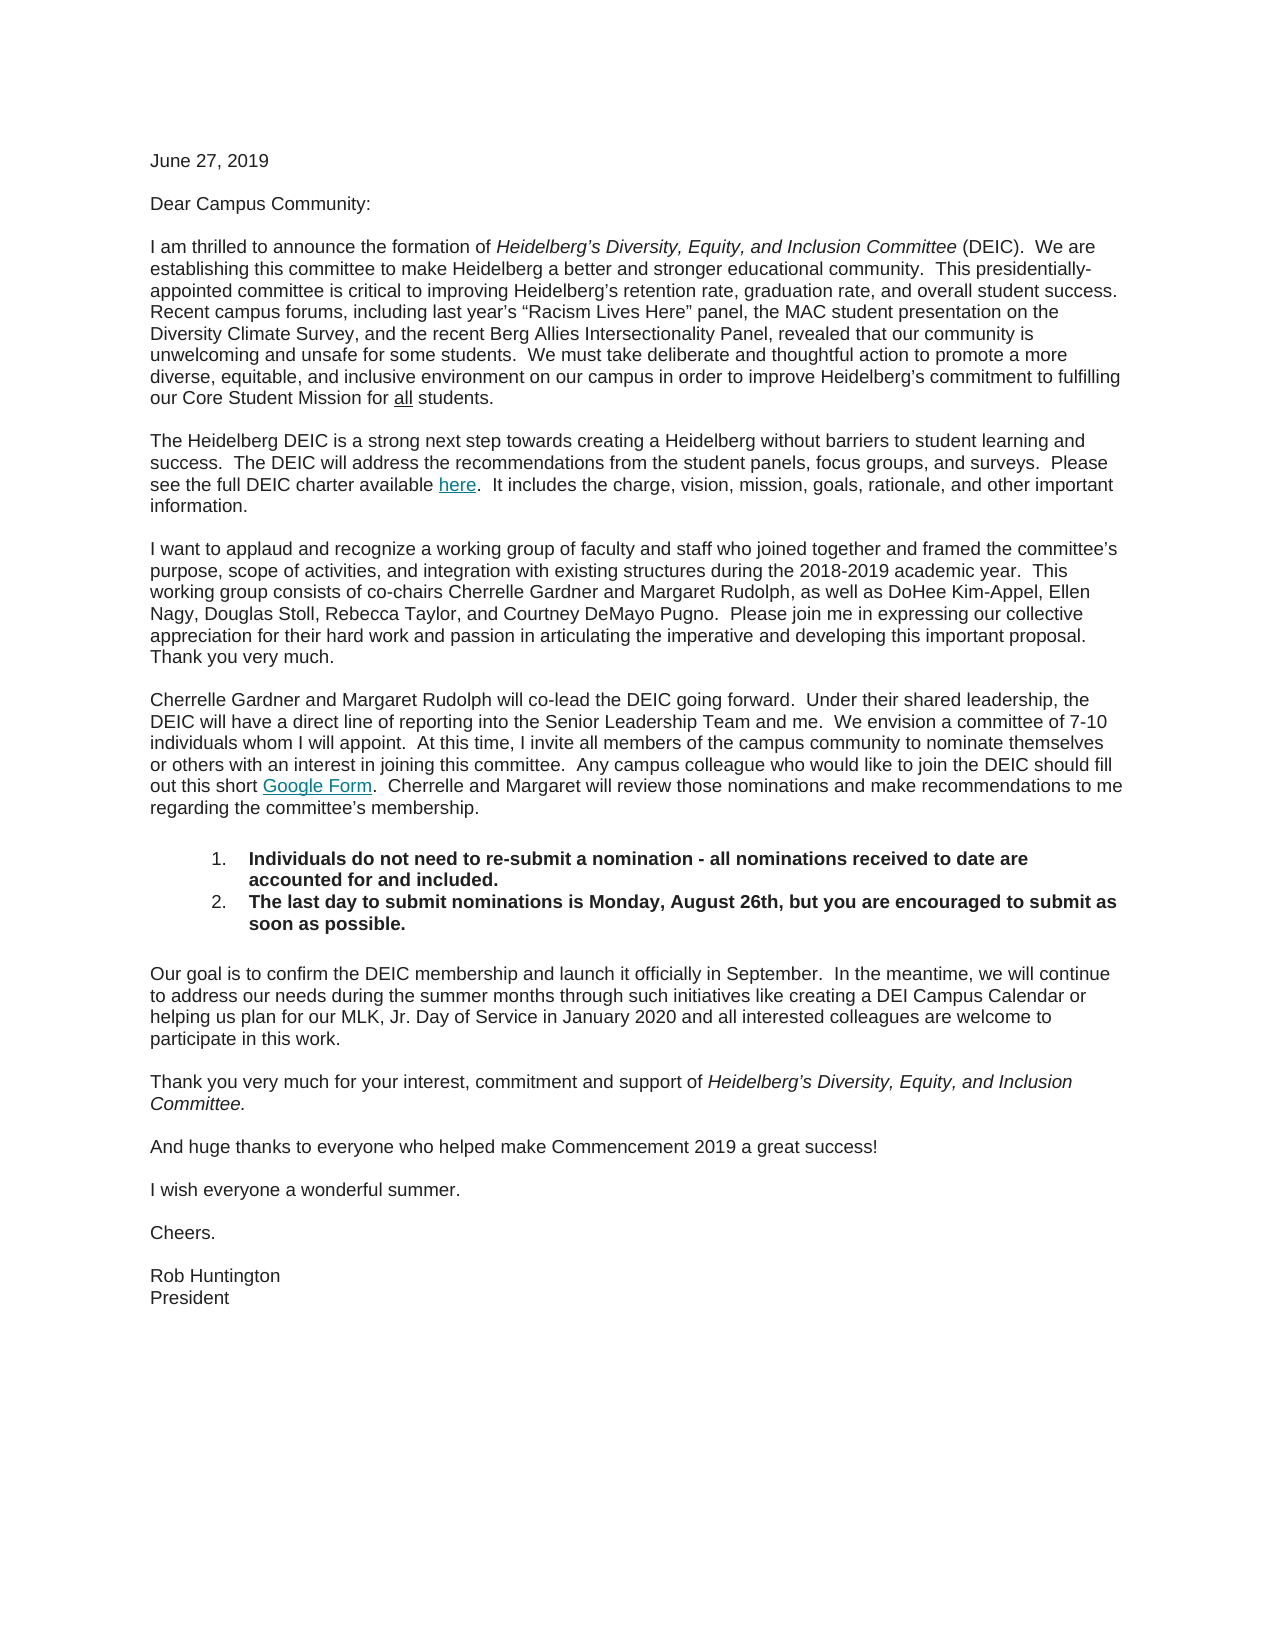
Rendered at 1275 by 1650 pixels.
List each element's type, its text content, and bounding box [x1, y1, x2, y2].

list The last day to submit nominations is Monday, August 26th, but you are encouraged to submit as soon as possible. [211, 891, 1125, 934]
text June 27, 2019 Dear Campus Community: I am thrilled to announce the formation of Heidelberg’s Diversity, Equity, and Inclusion Committee (DEIC). We are establishing this committee to make Heidelberg a better and stronger educational community. This presidentially-appointed committee is critical to improving Heidelberg’s retention rate, graduation rate, and overall student success. Recent campus forums, including last year’s “Racism Lives Here” panel, the MAC student presentation on the Diversity Climate Survey, and the recent Berg Allies Intersectionality Panel, revealed that our community is unwelcoming and unsafe for some students. We must take deliberate and thoughtful action to promote a more diverse, equitable, and inclusive environment on our campus in order to improve Heidelberg’s commitment to fulfilling our Core Student Mission for all students. The Heidelberg DEIC is a strong next step towards creating a Heidelberg without barriers to student learning and success. The DEIC will address the recommendations from the student panels, focus groups, and surveys. Please see the full DEIC charter available here. It includes the charge, vision, mission, goals, rationale, and other important information. I want to applaud and recognize a working group of faculty and staff who joined together and framed the committee’s purpose, scope of activities, and integration with existing structures during the 2018-2019 academic year. This working group consists of co-chairs Cherrelle Gardner and Margaret Rudolph, as well as DoHee Kim-Appel, Ellen Nagy, Douglas Stoll, Rebecca Taylor, and Courtney DeMayo Pugno. Please join me in expressing our collective appreciation for their hard work and passion in articulating the imperative and developing this important proposal. Thank you very much. Cherrelle Gardner and Margaret Rudolph will co-lead the DEIC going forward. Under their shared leadership, the DEIC will have a direct line of reporting into the Senior Leadership Team and me. We envision a committee of 7-10 individuals whom I will appoint. At this time, I invite all members of the campus community to nominate themselves or others with an interest in joining this committee. Any campus colleague who would like to join the DEIC should fill out this short Google Form. Cherrelle and Margaret will review those nominations and make recommendations to me regarding the committee’s membership. [150, 150, 1125, 818]
text Our goal is to confirm the DEIC membership and launch it officially in September. In the meantime, we will continue to address our needs during the summer months through such initiatives like creating a DEI Campus Calendar or helping us plan for our MLK, Jr. Day of Service in January 2020 and all interested colleagues are welcome to participate in this work. Thank you very much for your interest, commitment and support of Heidelberg’s Diversity, Equity, and Inclusion Committee. And huge thanks to everyone who helped make Commencement 2019 a great success! I wish everyone a wonderful summer. Cheers. Rob Huntington President [150, 963, 1125, 1336]
list Individuals do not need to re-submit a nomination - all nominations received to date are accounted for and included. [211, 848, 1125, 891]
